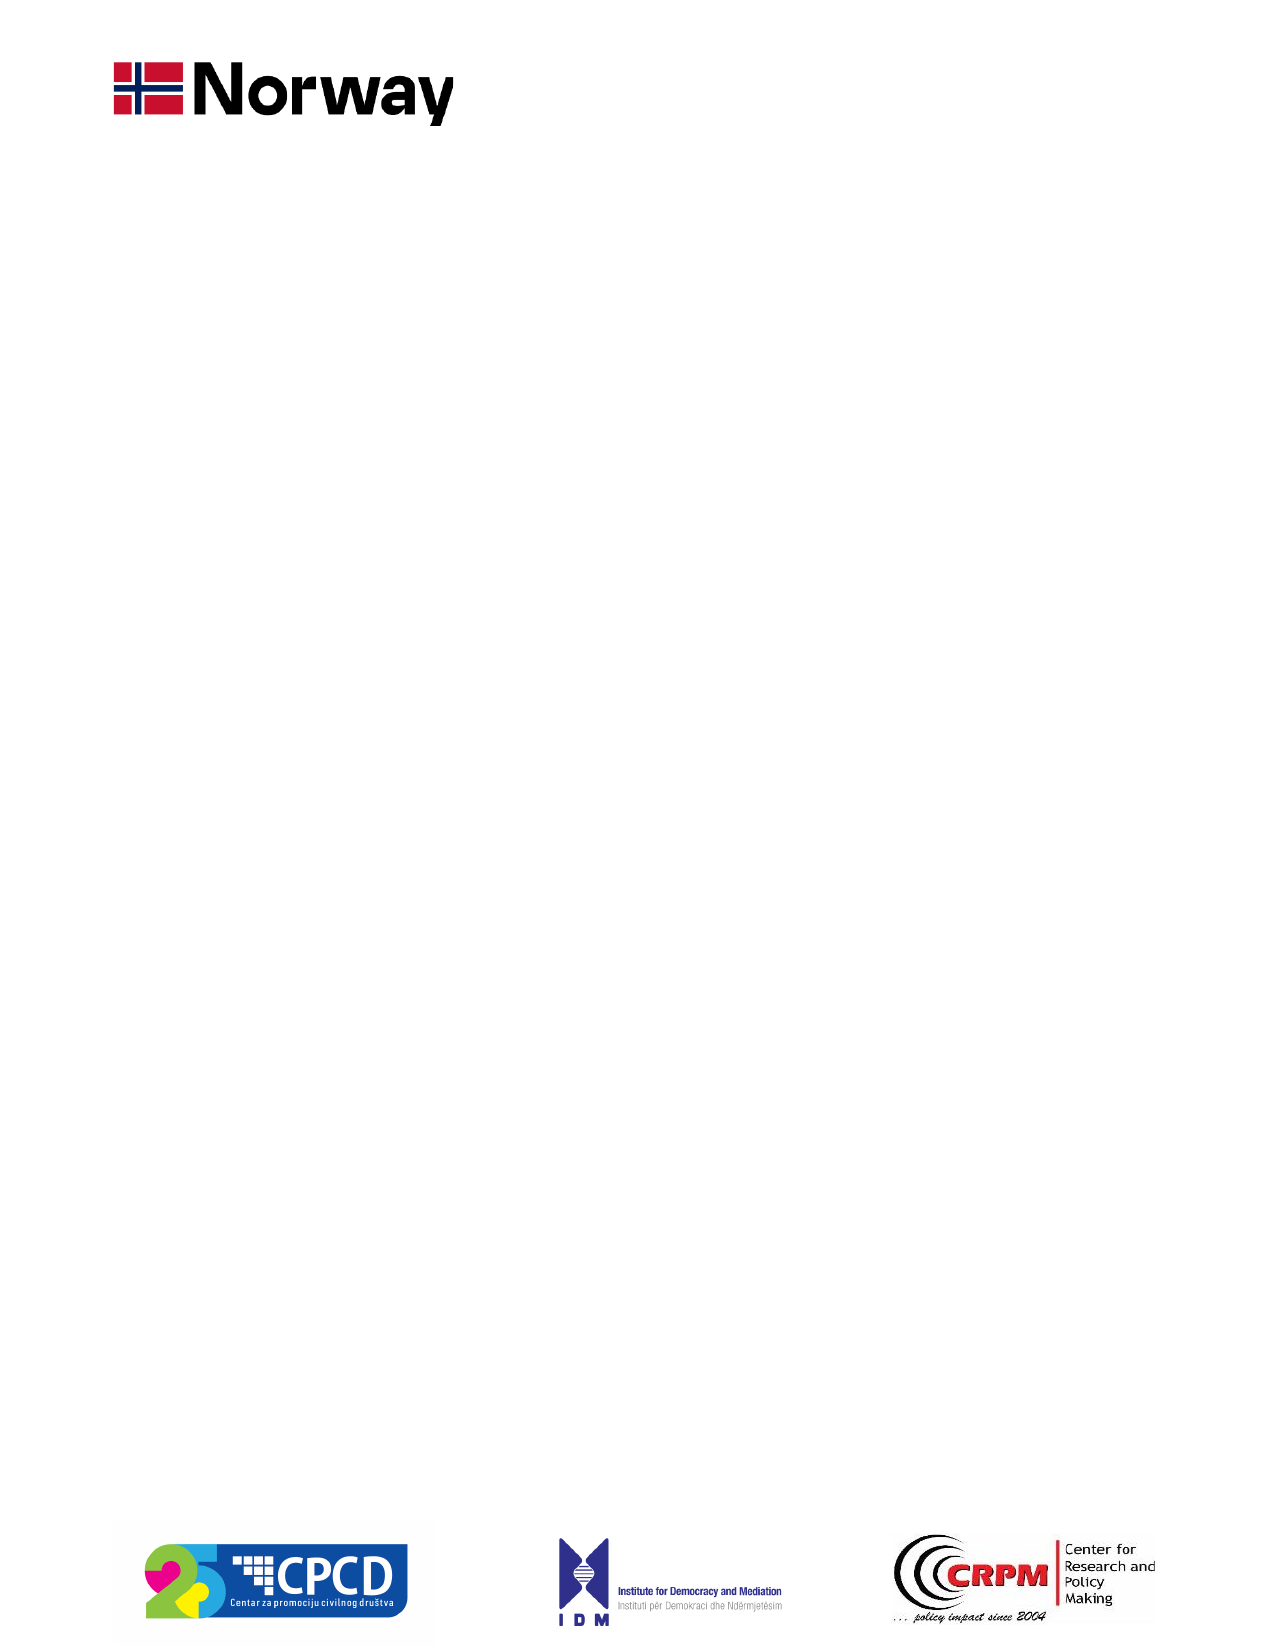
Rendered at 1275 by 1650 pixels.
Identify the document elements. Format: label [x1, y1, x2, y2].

picture [890, 1533, 1155, 1625]
picture [112, 62, 453, 125]
picture [112, 1519, 437, 1646]
picture [538, 1520, 799, 1647]
